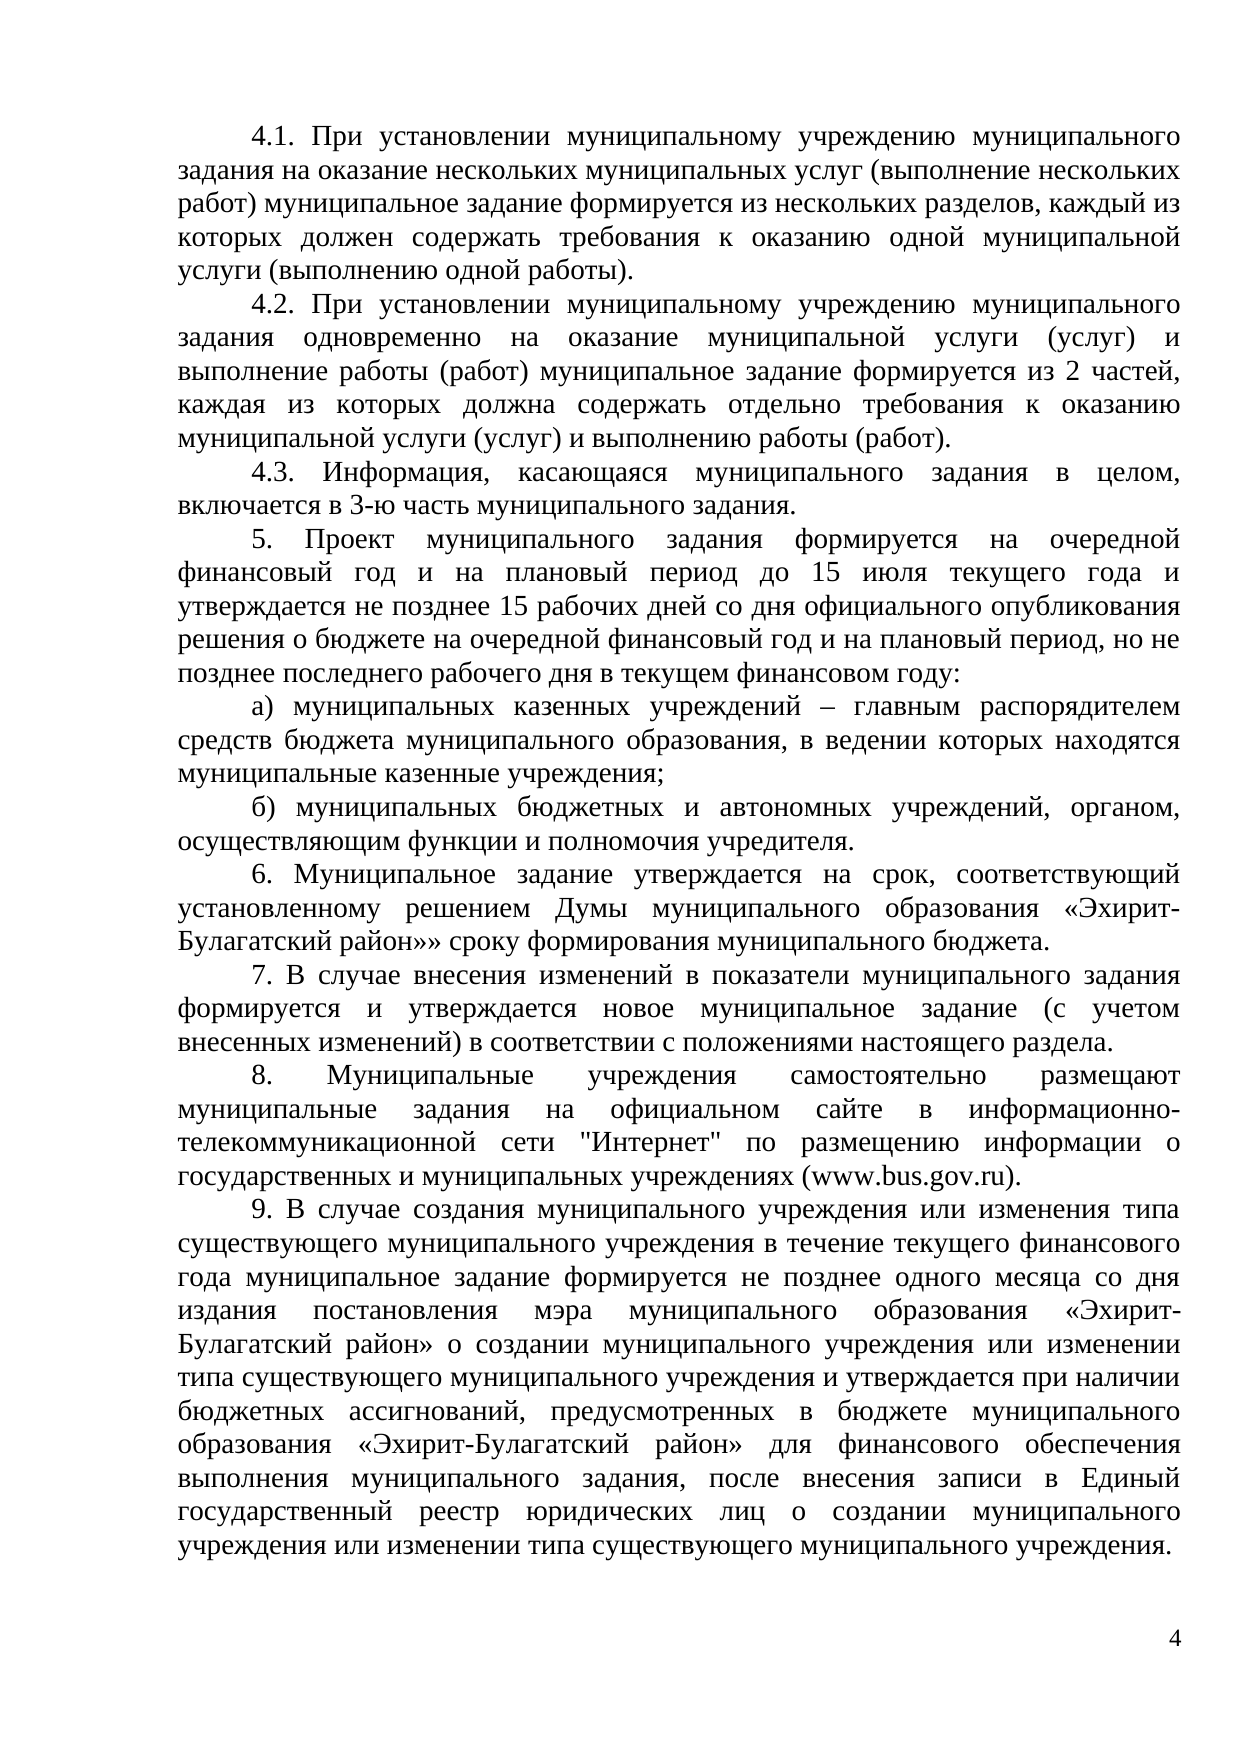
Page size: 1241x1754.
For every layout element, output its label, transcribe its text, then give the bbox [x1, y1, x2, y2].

text 6. Муниципальное задание утверждается на срок, соответствующий установленному решением Думы муниципального образования «Эхирит-Булагатский район»» сроку формирования муниципального бюджета. [177, 856, 1181, 957]
text 7. В случае внесения изменений в показатели муниципального задания формируется и утверждается новое муниципальное задание (с учетом внесенных изменений) в соответствии с положениями настоящего раздела. [177, 957, 1181, 1057]
text б) муниципальных бюджетных и автономных учреждений, органом, осуществляющим функции и полномочия учредителя. [177, 789, 1181, 856]
text а) муниципальных казенных учреждений – главным распорядителем средств бюджета муниципального образования, в ведении которых находятся муниципальные казенные учреждения; [177, 688, 1181, 789]
text 5. Проект муниципального задания формируется на очередной финансовый год и на плановый период до 15 июля текущего года и утверждается не позднее 15 рабочих дней со дня официального опубликования решения о бюджете на очередной финансовый год и на плановый период, но не позднее последнего рабочего дня в текущем финансовом году: [177, 521, 1181, 688]
text 9. В случае создания муниципального учреждения или изменения типа существующего муниципального учреждения в течение текущего финансового года муниципальное задание формируется не позднее одного месяца со дня издания постановления мэра муниципального образования «Эхирит-Булагатский район» о создании муниципального учреждения или изменении типа существующего муниципального учреждения и утверждается при наличии бюджетных ассигнований, предусмотренных в бюджете муниципального образования «Эхирит-Булагатский район» для финансового обеспечения выполнения муниципального задания, после внесения записи в Единый государственный реестр юридических лиц о создании муниципального учреждения или изменении типа существующего муниципального учреждения. [177, 1192, 1181, 1561]
text 8. Муниципальные учреждения самостоятельно размещают муниципальные задания на официальном сайте в информационно-телекоммуникационной сети "Интернет" по размещению информации о государственных и муниципальных учреждениях (www.bus.gov.ru). [177, 1057, 1181, 1192]
text 4.1. При установлении муниципальному учреждению муниципального задания на оказание нескольких муниципальных услуг (выполнение нескольких работ) муниципальное задание формируется из нескольких разделов, каждый из которых должен содержать требования к оказанию одной муниципальной услуги (выполнению одной работы). [177, 118, 1181, 286]
text 4.2. При установлении муниципальному учреждению муниципального задания одновременно на оказание муниципальной услуги (услуг) и выполнение работы (работ) муниципальное задание формируется из 2 частей, каждая из которых должна содержать отдельно требования к оказанию муниципальной услуги (услуг) и выполнению работы (работ). [177, 286, 1181, 454]
text 4.3. Информация, касающаяся муниципального задания в целом, включается в 3-ю часть муниципального задания. [177, 454, 1181, 521]
